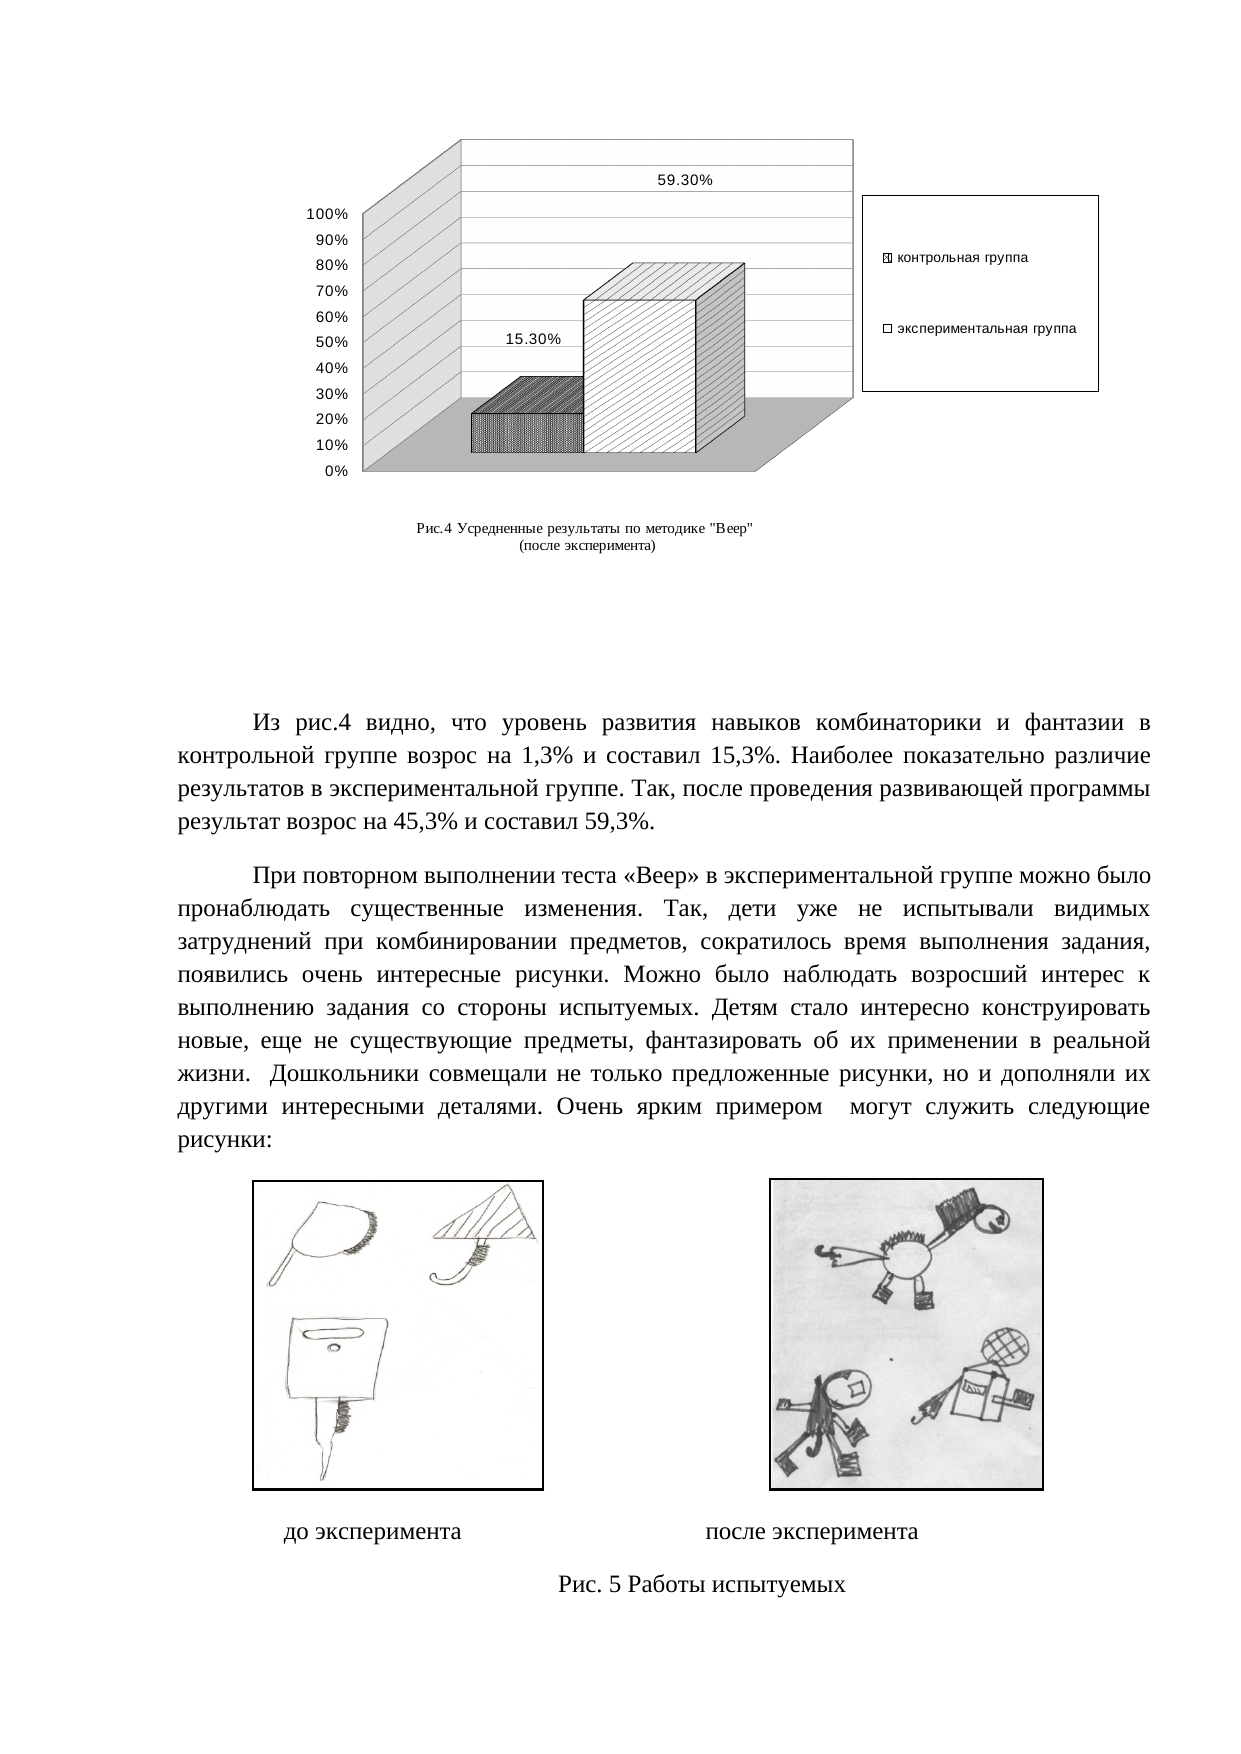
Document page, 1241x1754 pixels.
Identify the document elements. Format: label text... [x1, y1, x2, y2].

text Из рис.4 видно, что уровень развития навыков комбинаторики и фантазии в контрольной группе возрос на 1,3% и составил 15,3%. Наиболее показательно различие результатов в экспериментальной группе. Так, после проведения развивающей программы результат возрос на 45,3% и составил 59,3%. [177, 707, 1152, 835]
text до эксперимента после эксперимента [177, 1516, 1152, 1544]
picture [254, 1182, 542, 1488]
text При повторном выполнении теста «Веер» в экспериментальной группе можно было пронаблюдать существенные изменения. Так, дети уже не испытывали видимых затруднений при комбинировании предметов, сократилось время выполнения задания, появились очень интересные рисунки. Можно было наблюдать возросший интерес к выполнению задания со стороны испытуемых. Детям стало интересно конструировать новые, еще не существующие предметы, фантазировать об их применении в реальной жизни. Дошкольники совмещали не только предложенные рисунки, но и дополняли их другими интересными деталями. Очень ярким примером могут служить следующие рисунки: [177, 860, 1152, 1153]
text Рис. 5 Работы испытуемых [177, 1569, 1152, 1598]
